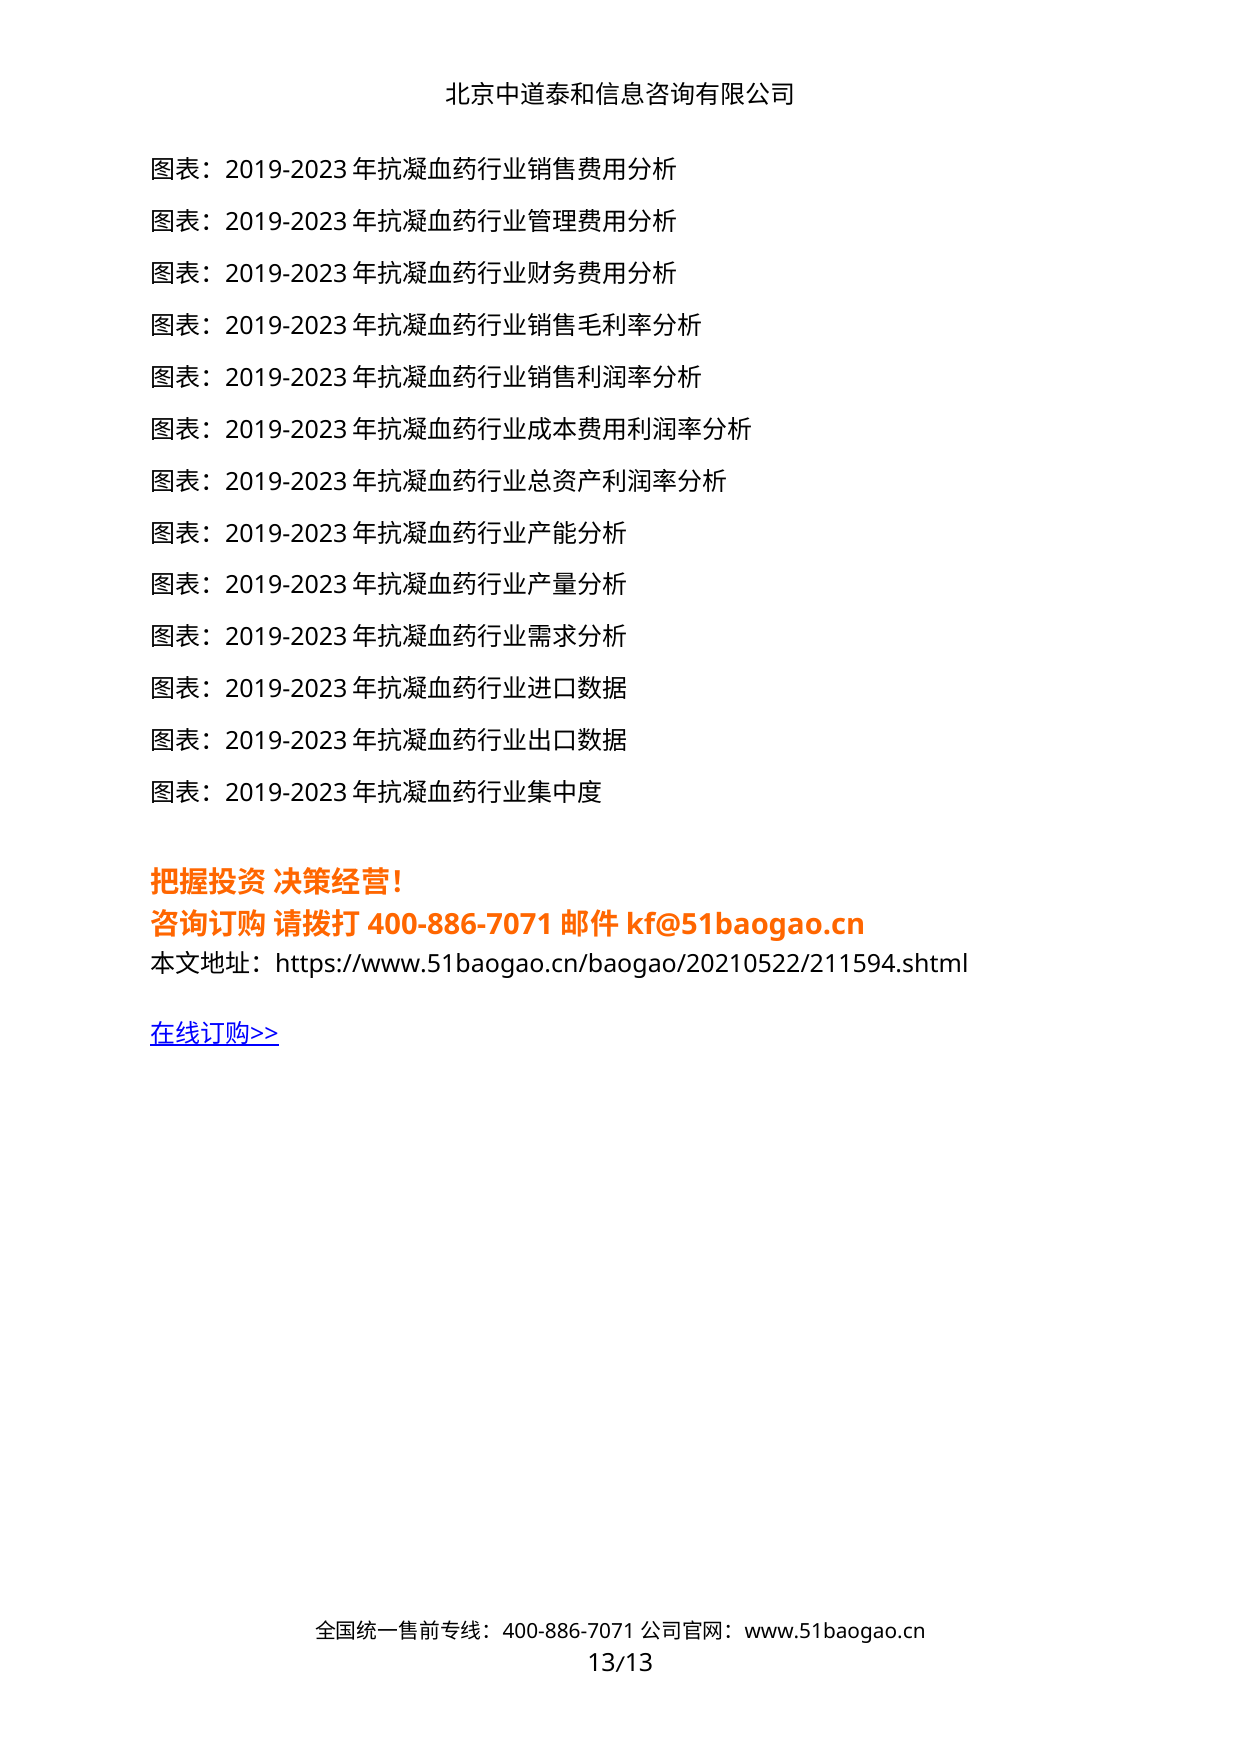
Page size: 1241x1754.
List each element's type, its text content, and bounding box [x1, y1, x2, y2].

text 图表：2019-2023年抗凝血药行业进口数据 [150, 669, 1090, 705]
text 图表：2019-2023年抗凝血药行业产能分析 [150, 513, 1090, 549]
text 图表：2019-2023年抗凝血药行业销售费用分析 [150, 150, 1090, 186]
text 图表：2019-2023年抗凝血药行业销售利润率分析 [150, 357, 1090, 394]
text 图表：2019-2023年抗凝血药行业成本费用利润率分析 [150, 409, 1090, 446]
text 图表：2019-2023年抗凝血药行业产量分析 [150, 565, 1090, 601]
text 图表：2019-2023年抗凝血药行业销售毛利率分析 [150, 306, 1090, 342]
text 图表：2019-2023年抗凝血药行业需求分析 [150, 617, 1090, 653]
text 图表：2019-2023年抗凝血药行业集中度 [150, 772, 1090, 809]
text 把握投资 决策经营！咨询订购 请拨打 400-886-7071 邮件 kf@51baogao.cn本文地址：https://www.51baogao.cn/baogao/20210522/211594.shtml [150, 824, 1090, 979]
text 图表：2019-2023年抗凝血药行业财务费用分析 [150, 254, 1090, 290]
text 图表：2019-2023年抗凝血药行业总资产利润率分析 [150, 461, 1090, 497]
text 图表：2019-2023年抗凝血药行业出口数据 [150, 721, 1090, 757]
text 图表：2019-2023年抗凝血药行业管理费用分析 [150, 202, 1090, 238]
text 在线订购>> [150, 979, 1090, 1050]
